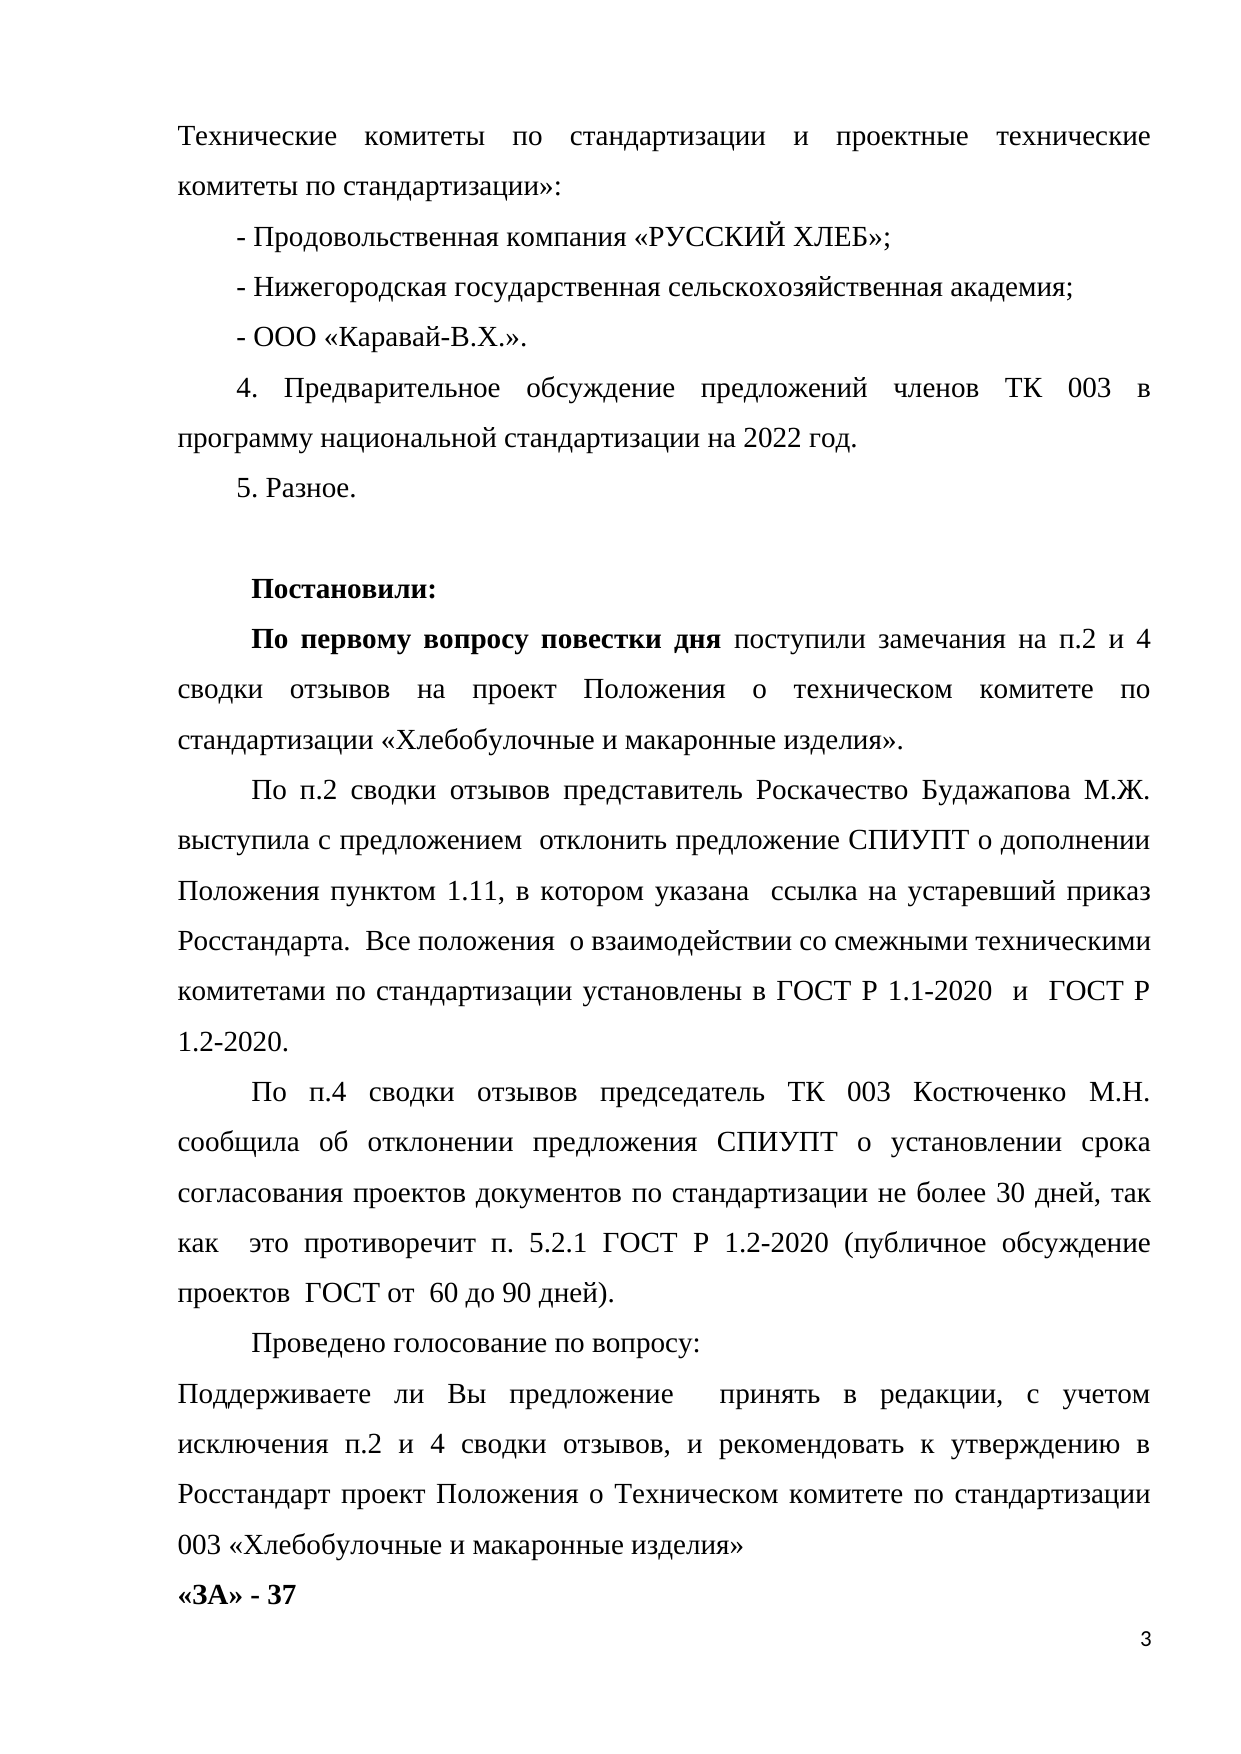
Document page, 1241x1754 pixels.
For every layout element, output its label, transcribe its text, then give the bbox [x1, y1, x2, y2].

text 4. Предварительное обсуждение предложений членов ТК 003 в программу национальной стандартизации на 2022 год. [177, 370, 1152, 453]
text Проведено голосование по вопросу: [177, 1326, 1152, 1359]
text Поддерживаете ли Вы предложение принять в редакции, с учетом исключения п.2 и 4 сводки отзывов, и рекомендовать к утверждению в Росстандарт проект Положения о Техническом комитете по стандартизации 003 «Хлебобулочные и макаронные изделия» [177, 1376, 1152, 1560]
text По первому вопросу повестки дня поступили замечания на п.2 и 4 сводки отзывов на проект Положения о техническом комитете по стандартизации «Хлебобулочные и макаронные изделия». [177, 621, 1152, 755]
text - Продовольственная компания «РУССКИЙ ХЛЕБ»; [177, 219, 1152, 252]
text - ООО «Каравай-В.Х.». [177, 319, 1152, 353]
text Постановили: [177, 571, 1152, 604]
text «ЗА» - 37 [177, 1577, 1152, 1611]
text По п.4 сводки отзывов председатель ТК 003 Костюченко М.Н. сообщила об отклонении предложения СПИУПТ о установлении срока согласования проектов документов по стандартизации не более 30 дней, так как это противоречит п. 5.2.1 ГОСТ Р 1.2-2020 (публичное обсуждение проектов ГОСТ от 60 до 90 дней). [177, 1074, 1152, 1309]
text 5. Разное. [177, 470, 1152, 504]
text - Нижегородская государственная сельскохозяйственная академия; [177, 269, 1152, 303]
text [177, 118, 1152, 202]
text По п.2 сводки отзывов представитель Роскачество Будажапова М.Ж. выступила с предложением отклонить предложение СПИУПТ о дополнении Положения пунктом 1.11, в котором указана ссылка на устаревший приказ Росстандарта. Все положения о взаимодействии со смежными техническими комитетами по стандартизации установлены в ГОСТ Р 1.1-2020 и ГОСТ Р 1.2-2020. [177, 772, 1152, 1057]
